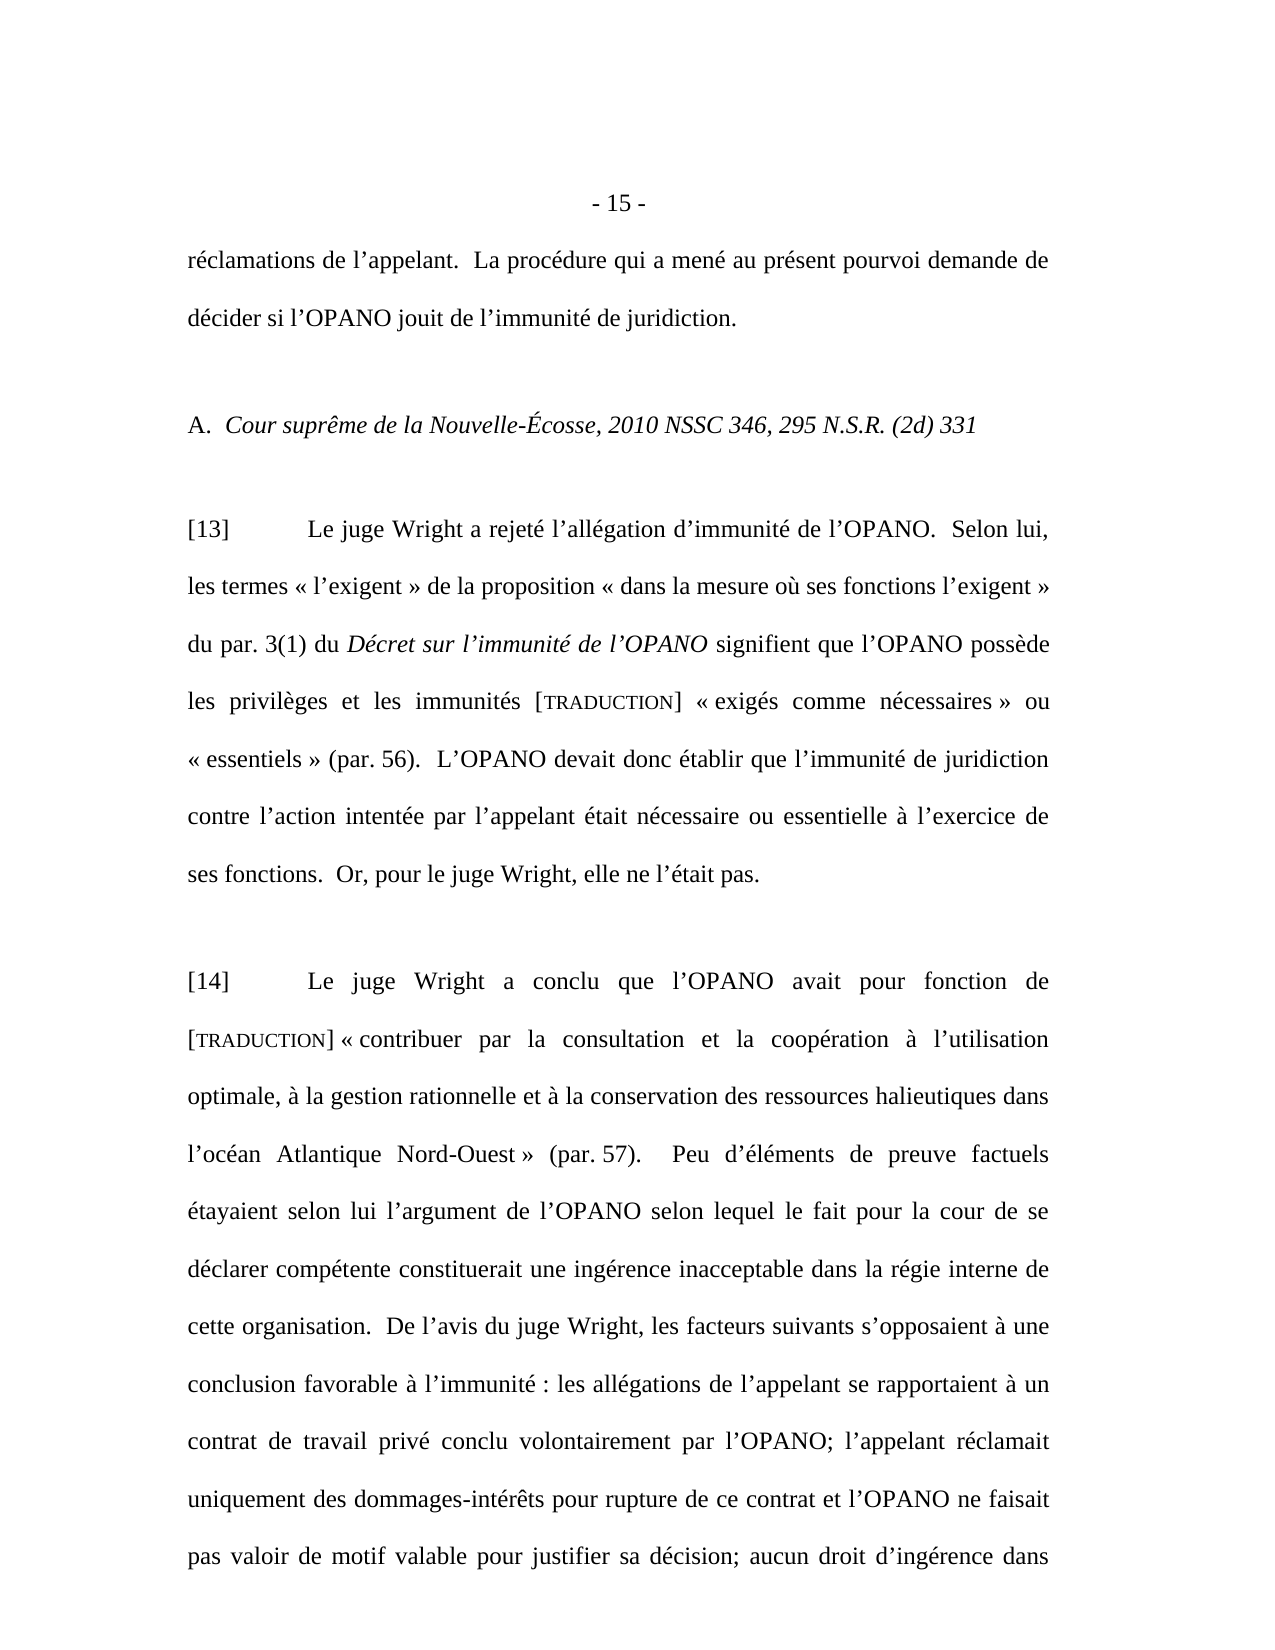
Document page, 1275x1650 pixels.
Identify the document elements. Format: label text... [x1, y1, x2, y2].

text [187, 966, 1050, 1570]
title A. Cour suprême de la Nouvelle-Écosse, 2010 NSSC 346, 295 N.S.R. (2d) 331 [187, 410, 1050, 439]
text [187, 245, 1050, 331]
text Le juge Wright a rejeté l’allégation d’immunité de l’OPANO. Selon lui, les termes « l’exigent » de la proposition « dans la mesure où ses fonctions l’exigent » du par. 3(1) du Décret sur l’immunité de l’OPANO signifient que l’OPANO possède les privilèges et les immunités [traduction] « exigés comme nécessaires » ou « essentiels » (par. 56). L’OPANO devait donc établir que l’immunité de juridiction contre l’action intentée par l’appelant était nécessaire ou essentielle à l’exercice de ses fonctions. Or, pour le juge Wright, elle ne l’était pas. [187, 514, 1050, 888]
